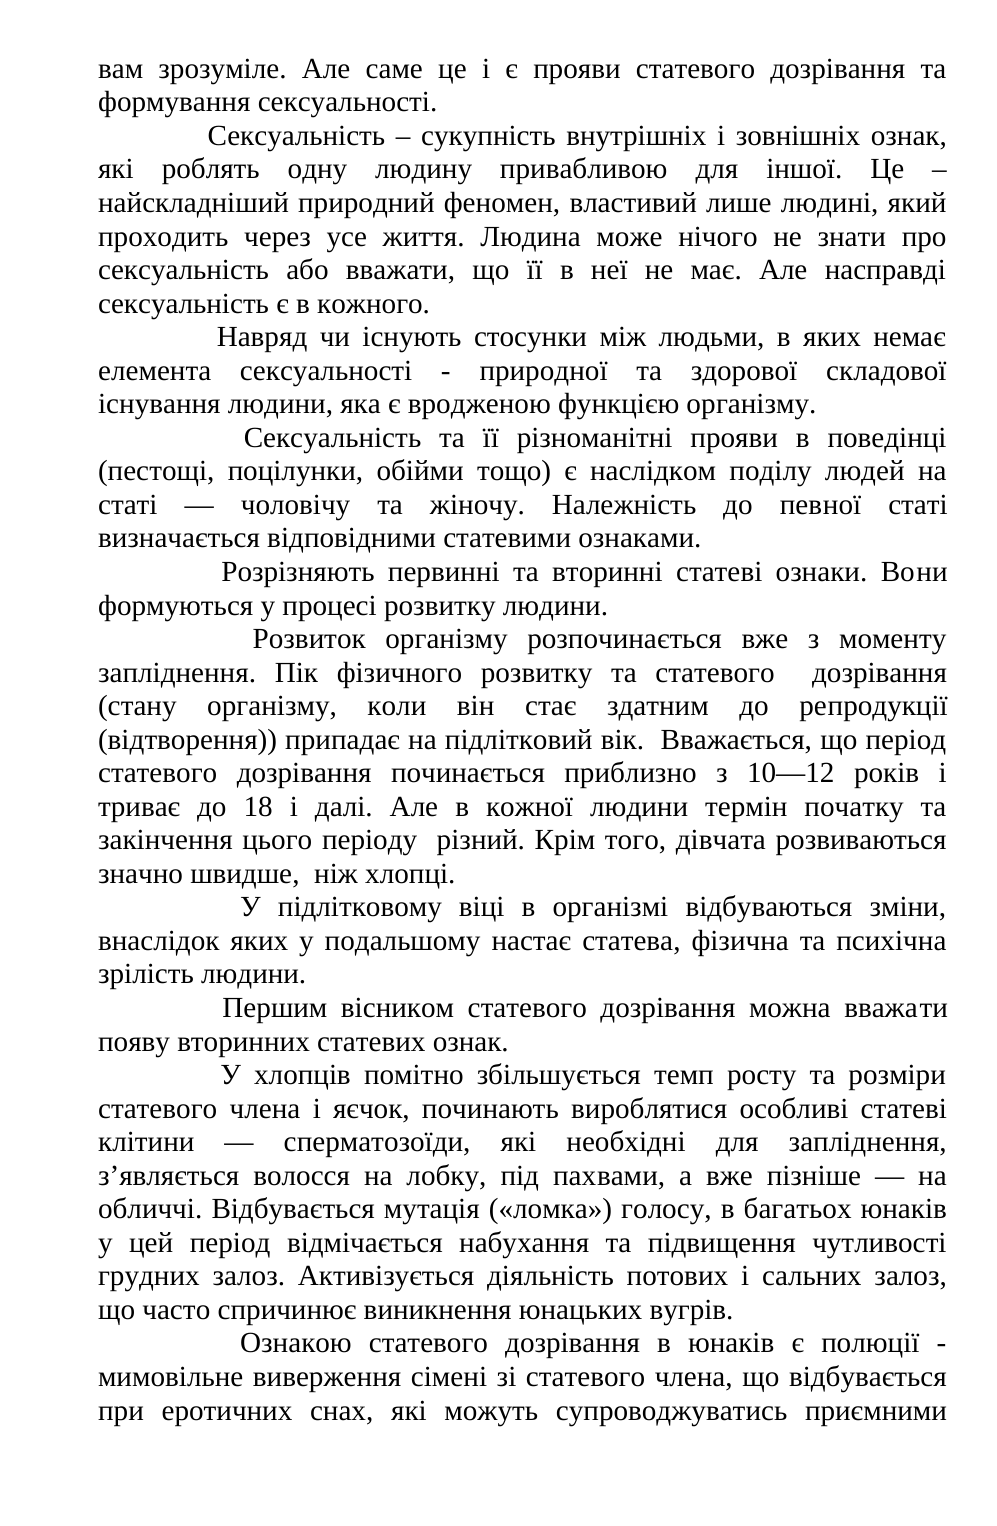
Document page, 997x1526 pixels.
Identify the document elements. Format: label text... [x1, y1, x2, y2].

text Розвиток організму розпочинається вже з моменту запліднення. Пік фізичного розвитку та статевого дозрівання (стану організму, коли він стає здатним до репродукції (відтворення)) припадає на підлітковий вік. Вважається, що період статевого дозрівання починається приблизно з 10—12 років і триває до 18 і далі. Але в кожної людини термін початку та закінчення цього періоду різний. Крім того, дівчата розвиваються значно швидше, ніж хлопці. [98, 621, 947, 889]
text У підлітковому віці в організмі відбуваються зміни, внаслідок яких у подальшому настає статева, фізична та психічна зрілість людини. [98, 889, 947, 990]
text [98, 51, 947, 118]
text Навряд чи існують стосунки між людьми, в яких немає елемента сексуальності - природної та здорової складової існування людини, яка є вродженою функцією організму. [98, 319, 947, 420]
text Сексуальність – сукупність внутрішніх і зовнішніх ознак, які роблять одну людину привабливою для іншої. Це – найскладніший природний феномен, властивий лише людині, який проходить через усе життя. Людина може нічого не знати про сексуальність або вважати, що її в неї не має. Але насправді сексуальність є в кожного. [98, 118, 947, 319]
text Першим вісником статевого дозрівання можна вважати появу вторинних статевих ознак. [98, 990, 947, 1057]
text У хлопців помітно збільшується темп росту та розміри статевого члена і яєчок, починають вироблятися особливі статеві клітини — сперматозоїди, які необхідні для запліднення, з’являється волосся на лобку, під пахвами, а вже пізніше — на обличчі. Відбувається мутація («ломка») голосу, в багатьох юнаків у цей період відмічається набухання та підвищення чутливості грудних залоз. Активізується діяльність потових і сальних залоз, що часто спричинює виникнення юнацьких вугрів. [98, 1057, 947, 1326]
text Розрізняють первинні та вторинні статеві ознаки. Вони формуються у процесі розвитку людини. [98, 554, 947, 621]
text Сексуальність та її різноманітні прояви в поведінці (пестощі, поцілунки, обійми тощо) є наслідком поділу людей на статі — чоловічу та жіночу. Належність до певної статі визначається відповідними статевими ознаками. [98, 420, 947, 554]
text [98, 1326, 947, 1426]
